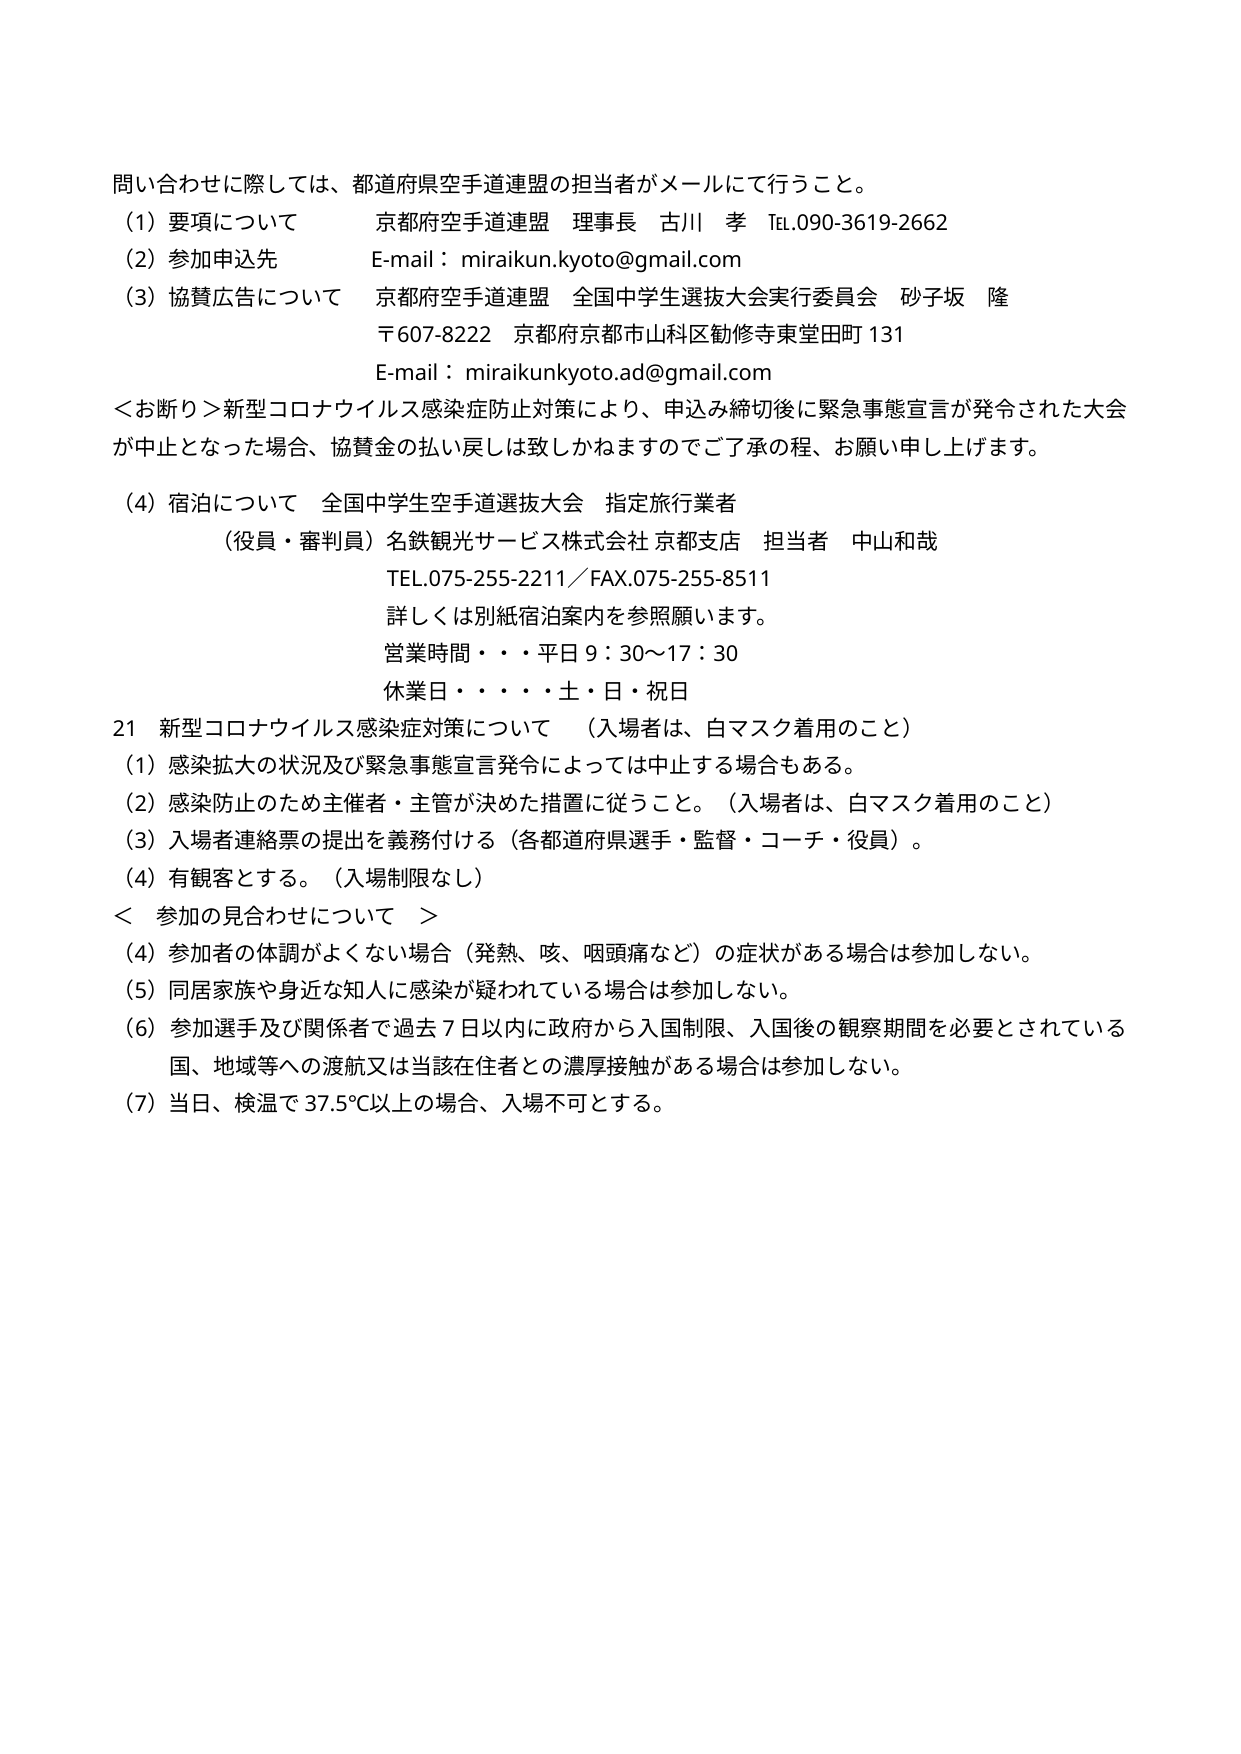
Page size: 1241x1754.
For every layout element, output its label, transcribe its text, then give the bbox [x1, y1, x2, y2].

text （1）要項について 京都府空手道連盟 理事長 古川 孝 ℡.090-3619-2662 [112, 202, 1128, 239]
text （2）参加申込先 E-mail： miraikun.kyoto@gmail.com [112, 239, 1128, 277]
text （3）入場者連絡票の提出を義務付ける（各都道府県選手・監督・コーチ・役員）。 [112, 821, 1128, 858]
text 詳しくは別紙宿泊案内を参照願います。 [387, 596, 1128, 633]
text （4）参加者の体調がよくない場合（発熱、咳、咽頭痛など）の症状がある場合は参加しない。 [112, 933, 1128, 971]
text （4）有観客とする。（入場制限なし） [112, 858, 1128, 896]
text E-mail： miraikunkyoto.ad@gmail.com [375, 352, 1128, 389]
text （役員・審判員）名鉄観光サービス株式会社 京都支店 担当者 中山和哉 [212, 521, 1128, 558]
text ＜お断り＞新型コロナウイルス感染症防止対策により、申込み締切後に緊急事態宣言が発令された大会が中止となった場合、協賛金の払い戻しは致しかねますのでご了承の程、お願い申し上げます。 [112, 389, 1128, 464]
text （6）参加選手及び関係者で過去7日以内に政府から入国制限、入国後の観察期間を必要とされている国、地域等への渡航又は当該在住者との濃厚接触がある場合は参加しない。 [112, 1008, 1128, 1083]
text （1）感染拡大の状況及び緊急事態宣言発令によっては中止する場合もある。 [112, 746, 1128, 783]
text （7）当日、検温で37.5℃以上の場合、入場不可とする。 [112, 1083, 1128, 1121]
text 営業時間・・・平日9：30～17：30 [384, 633, 1128, 671]
text （4）宿泊について 全国中学生空手道選抜大会 指定旅行業者 [112, 483, 1128, 521]
text 〒607-8222 京都府京都市山科区勧修寺東堂田町131 [375, 314, 1128, 352]
text TEL.075-255-2211／FAX.075-255-8511 [387, 558, 1128, 596]
text 問い合わせに際しては、都道府県空手道連盟の担当者がメールにて行うこと。 [112, 164, 1128, 202]
text 休業日・・・・・土・日・祝日 [384, 671, 1128, 708]
text （5）同居家族や身近な知人に感染が疑われている場合は参加しない。 [112, 971, 1128, 1008]
text ＜ 参加の見合わせについて ＞ [112, 896, 1128, 933]
text 21 新型コロナウイルス感染症対策について （入場者は、白マスク着用のこと） [112, 708, 1128, 746]
text （3）協賛広告について 京都府空手道連盟 全国中学生選抜大会実行委員会 砂子坂 隆 [112, 277, 1128, 314]
text （2）感染防止のため主催者・主管が決めた措置に従うこと。（入場者は、白マスク着用のこと） [112, 783, 1128, 821]
